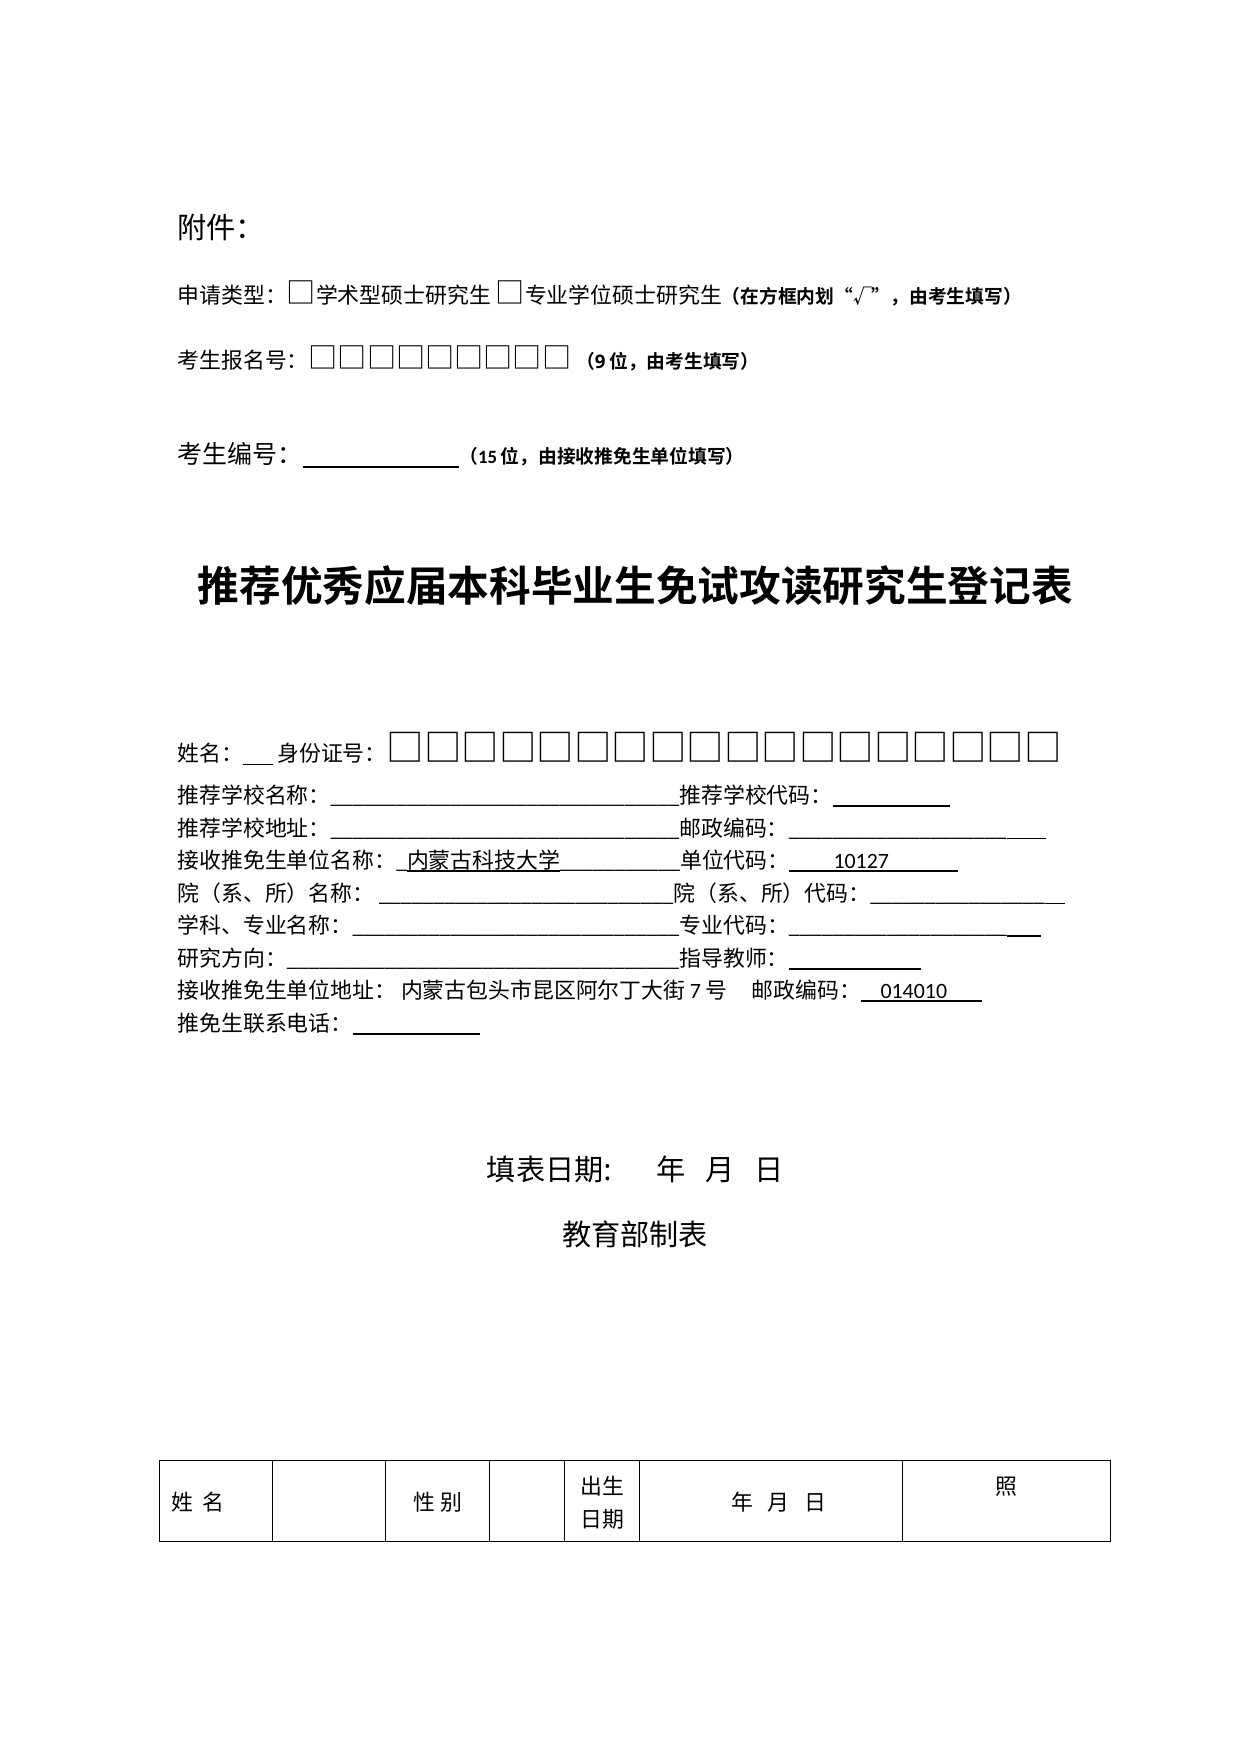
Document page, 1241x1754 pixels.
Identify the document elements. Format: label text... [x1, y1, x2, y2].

text 推荐学校地址：________________________________邮政编码：____________________ [177, 810, 1093, 843]
table_header 姓 名 [160, 1461, 272, 1541]
table_header 年 月 日 [640, 1461, 902, 1541]
table_header 出生日期 [565, 1461, 639, 1541]
text 学科、专业名称：______________________________专业代码：____________________ [177, 908, 1093, 940]
table_header [490, 1461, 564, 1541]
text 填表日期: 年 月 日 [177, 1135, 1093, 1200]
text 考生编号： （15位，由接收推免生单位填写） [177, 420, 1093, 485]
text 接收推免生单位地址： 内蒙古包头市昆区阿尔丁大街7号 邮政编码： 014010 [177, 973, 1093, 1005]
text 推免生联系电话： [177, 1005, 1093, 1038]
text 推荐优秀应届本科毕业生免试攻读研究生登记表 [177, 550, 1093, 615]
table_header 性 别 [386, 1461, 489, 1541]
text 推荐学校名称：________________________________推荐学校代码： [177, 778, 1093, 810]
text 考生报名号：□□□□□□□□□ （9位，由考生填写） [177, 323, 1093, 388]
text 申请类型：□学术型硕士研究生 □专业学位硕士研究生（在方框内划“√”，由考生填写） [177, 258, 1093, 323]
text 教育部制表 [177, 1200, 1093, 1265]
text 接收推免生单位名称：_内蒙古科技大学___________单位代码： 10127 [177, 843, 1093, 875]
text 研究方向：____________________________________指导教师： [177, 940, 1093, 973]
text 姓名： 身份证号：□□□□□□□□□□□□□□□□□□ [177, 713, 1093, 778]
table_header 照 片 （近期一寸免 冠正面照片） [903, 1461, 1110, 1541]
table_header [273, 1461, 385, 1541]
text 院（系、所）名称： ___________________________院（系、所）代码：________________ [177, 875, 1093, 908]
text 附件： [177, 193, 1093, 258]
